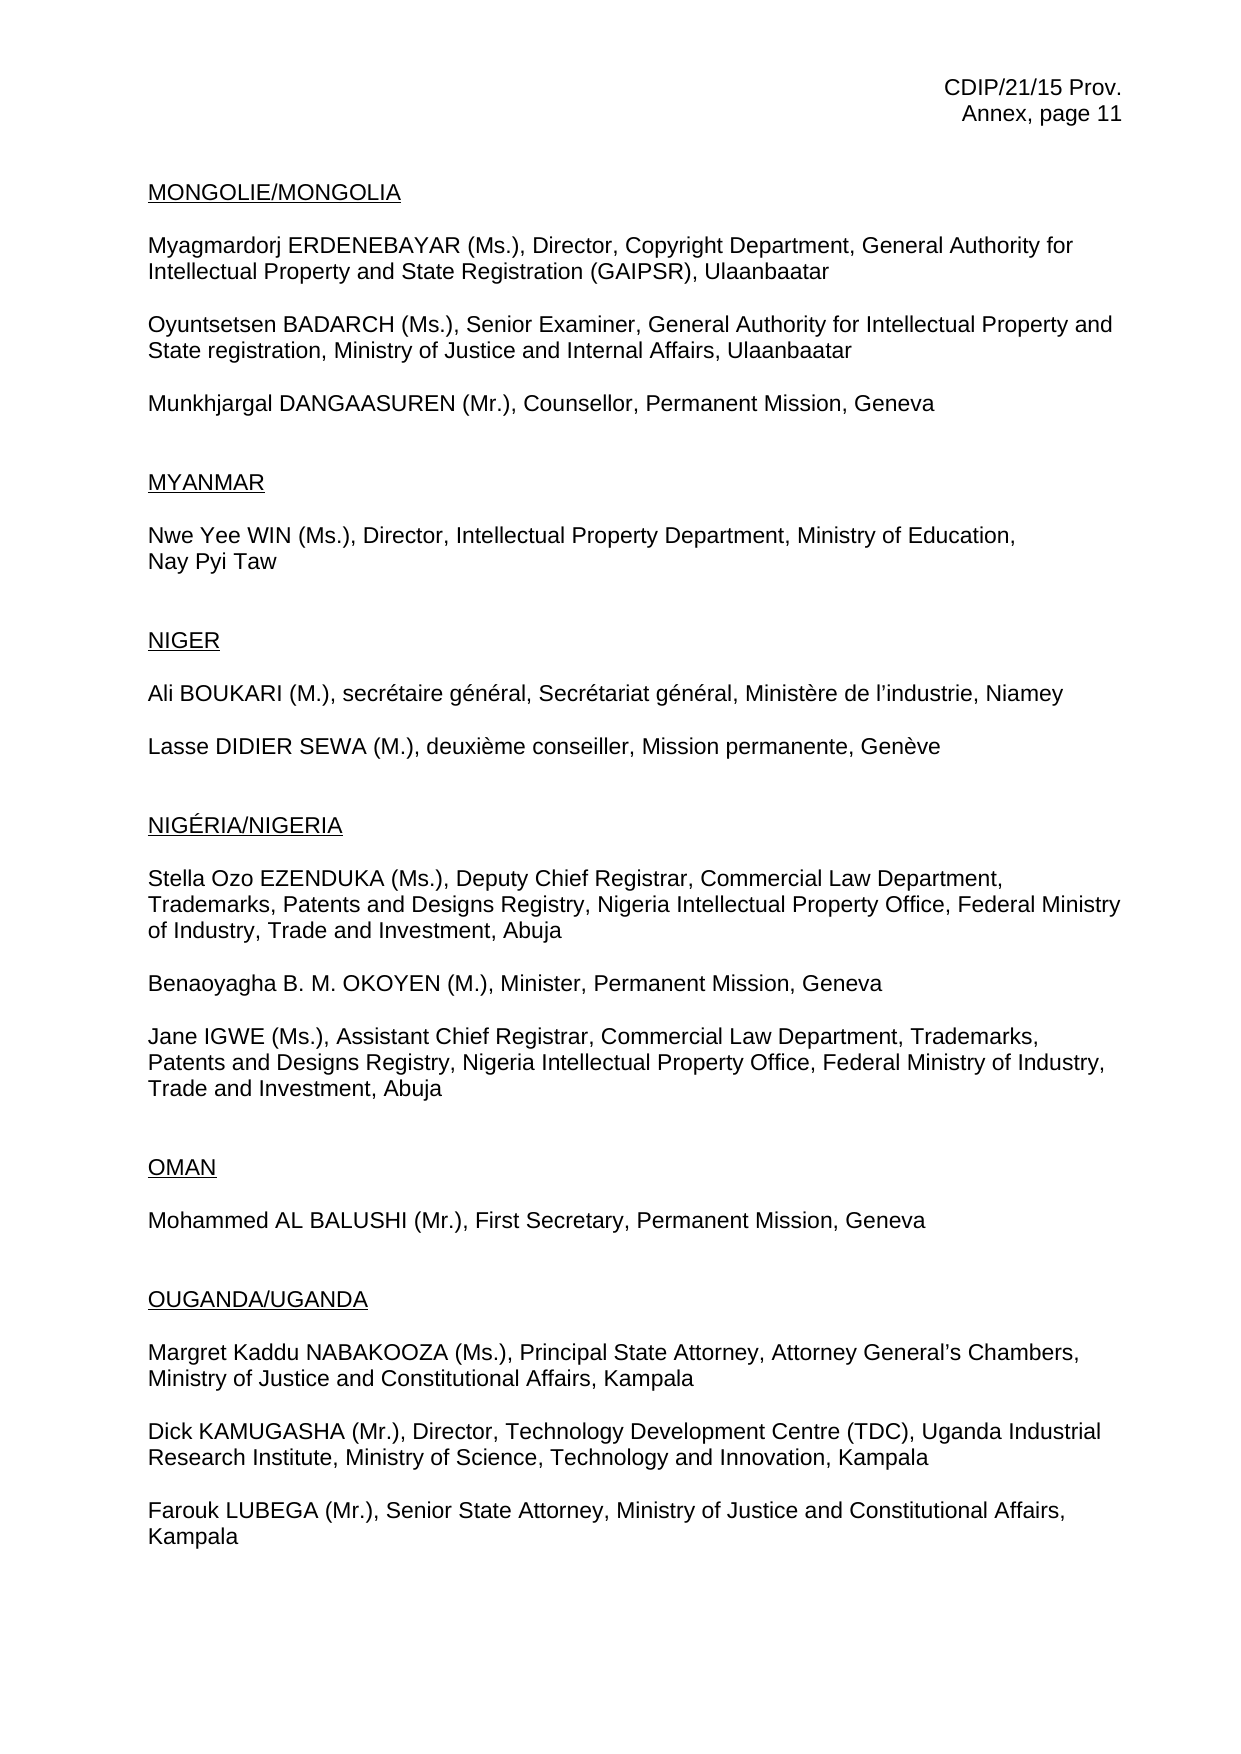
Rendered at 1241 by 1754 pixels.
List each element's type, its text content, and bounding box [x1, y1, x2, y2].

text Oyuntsetsen BADARCH (Ms.), Senior Examiner, General Authority for Intellectual Property and State registration, Ministry of Justice and Internal Affairs, Ulaanbaatar [148, 311, 1122, 364]
text OMAN [148, 1154, 1122, 1181]
text NIGER [148, 627, 1122, 654]
text Mohammed AL BALUSHI (Mr.), First Secretary, Permanent Mission, Geneva [148, 1207, 1122, 1233]
text Dick KAMUGASHA (Mr.), Director, Technology Development Centre (TDC), Uganda Industrial Research Institute, Ministry of Science, Technology and Innovation, Kampala [148, 1418, 1122, 1471]
text Farouk LUBEGA (Mr.), Senior State Attorney, Ministry of Justice and Constitutional Affairs, Kampala [148, 1497, 1122, 1550]
text Munkhjargal DANGAASUREN (Mr.), Counsellor, Permanent Mission, Geneva [148, 390, 1122, 416]
text Myagmardorj ERDENEBAYAR (Ms.), Director, Copyright Department, General Authority for Intellectual Property and State Registration (GAIPSR), Ulaanbaatar [148, 232, 1122, 285]
text Jane IGWE (Ms.), Assistant Chief Registrar, Commercial Law Department, Trademarks, Patents and Designs Registry, Nigeria Intellectual Property Office, Federal Ministry of Industry, Trade and Investment, Abuja [148, 1023, 1122, 1102]
text Benaoyagha B. M. OKOYEN (M.), Minister, Permanent Mission, Geneva [148, 970, 1122, 996]
text OUGANDA/UGANDA [148, 1286, 1122, 1312]
text MONGOLIE/MONGOLIA [148, 179, 1122, 206]
text Nwe Yee WIN (Ms.), Director, Intellectual Property Department, Ministry of Education, Nay Pyi Taw [148, 522, 1122, 574]
text Ali BOUKARI (M.), secrétaire général, Secrétariat général, Ministère de l’industrie, Niamey [148, 680, 1122, 706]
text MYANMAR [148, 469, 1122, 496]
text Stella Ozo EZENDUKA (Ms.), Deputy Chief Registrar, Commercial Law Department, Trademarks, Patents and Designs Registry, Nigeria Intellectual Property Office, Federal Ministry of Industry, Trade and Investment, Abuja [148, 864, 1122, 943]
text NIGÉRIA/NIGERIA [148, 812, 1122, 838]
text Lasse DIDIER SEWA (M.), deuxième conseiller, Mission permanente, Genève [148, 733, 1122, 759]
text Margret Kaddu NABAKOOZA (Ms.), Principal State Attorney, Attorney General’s Chambers, Ministry of Justice and Constitutional Affairs, Kampala [148, 1339, 1122, 1392]
